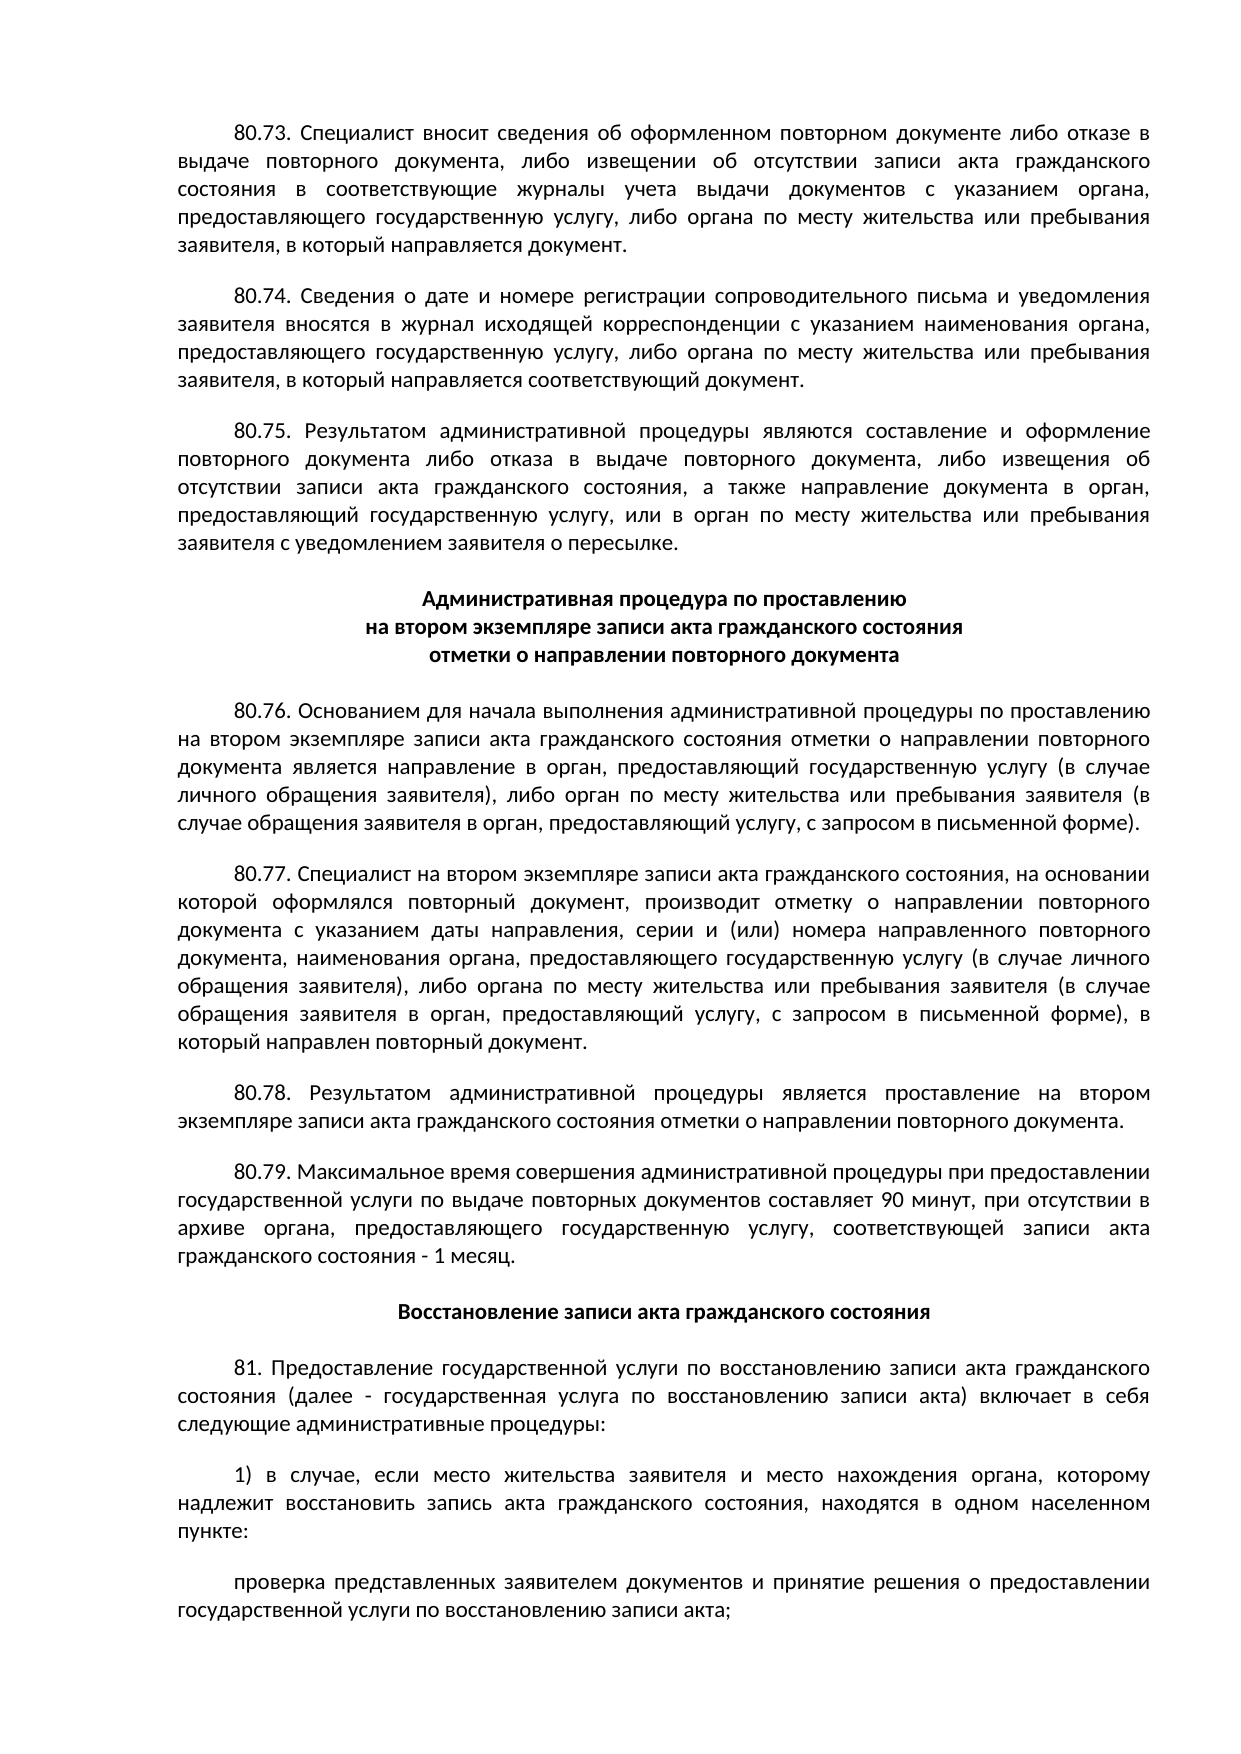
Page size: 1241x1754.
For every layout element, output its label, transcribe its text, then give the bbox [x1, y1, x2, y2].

text 80.74. Сведения о дате и номере регистрации сопроводительного письма и уведомления заявителя вносятся в журнал исходящей корреспонденции с указанием наименования органа, предоставляющего государственную услугу, либо органа по месту жительства или пребывания заявителя, в который направляется соответствующий документ. [177, 281, 1152, 393]
text 80.76. Основанием для начала выполнения административной процедуры по проставлению на втором экземпляре записи акта гражданского состояния отметки о направлении повторного документа является направление в орган, предоставляющий государственную услугу (в случае личного обращения заявителя), либо орган по месту жительства или пребывания заявителя (в случае обращения заявителя в орган, предоставляющий услугу, с запросом в письменной форме). [177, 696, 1152, 836]
text 80.77. Специалист на втором экземпляре записи акта гражданского состояния, на основании которой оформлялся повторный документ, производит отметку о направлении повторного документа с указанием даты направления, серии и (или) номера направленного повторного документа, наименования органа, предоставляющего государственную услугу (в случае личного обращения заявителя), либо органа по месту жительства или пребывания заявителя (в случае обращения заявителя в орган, предоставляющий услугу, с запросом в письменной форме), в который направлен повторный документ. [177, 859, 1152, 1056]
title на втором экземпляре записи акта гражданского состояния [177, 612, 1152, 640]
title отметки о направлении повторного документа [177, 640, 1152, 668]
title Административная процедура по проставлению [177, 584, 1152, 612]
text 80.73. Специалист вносит сведения об оформленном повторном документе либо отказе в выдаче повторного документа, либо извещении об отсутствии записи акта гражданского состояния в соответствующие журналы учета выдачи документов с указанием органа, предоставляющего государственную услугу, либо органа по месту жительства или пребывания заявителя, в который направляется документ. [177, 118, 1152, 258]
text 81. Предоставление государственной услуги по восстановлению записи акта гражданского состояния (далее - государственная услуга по восстановлению записи акта) включает в себя следующие административные процедуры: [177, 1353, 1152, 1438]
text 80.75. Результатом административной процедуры являются составление и оформление повторного документа либо отказа в выдаче повторного документа, либо извещения об отсутствии записи акта гражданского состояния, а также направление документа в орган, предоставляющий государственную услугу, или в орган по месту жительства или пребывания заявителя с уведомлением заявителя о пересылке. [177, 416, 1152, 556]
text 80.79. Максимальное время совершения административной процедуры при предоставлении государственной услуги по выдаче повторных документов составляет 90 минут, при отсутствии в архиве органа, предоставляющего государственную услугу, соответствующей записи акта гражданского состояния - 1 месяц. [177, 1157, 1152, 1269]
title Восстановление записи акта гражданского состояния [177, 1297, 1152, 1326]
text 80.78. Результатом административной процедуры является проставление на втором экземпляре записи акта гражданского состояния отметки о направлении повторного документа. [177, 1078, 1152, 1134]
text проверка представленных заявителем документов и принятие решения о предоставлении государственной услуги по восстановлению записи акта; [177, 1567, 1152, 1623]
text 1) в случае, если место жительства заявителя и место нахождения органа, которому надлежит восстановить запись акта гражданского состояния, находятся в одном населенном пункте: [177, 1461, 1152, 1544]
